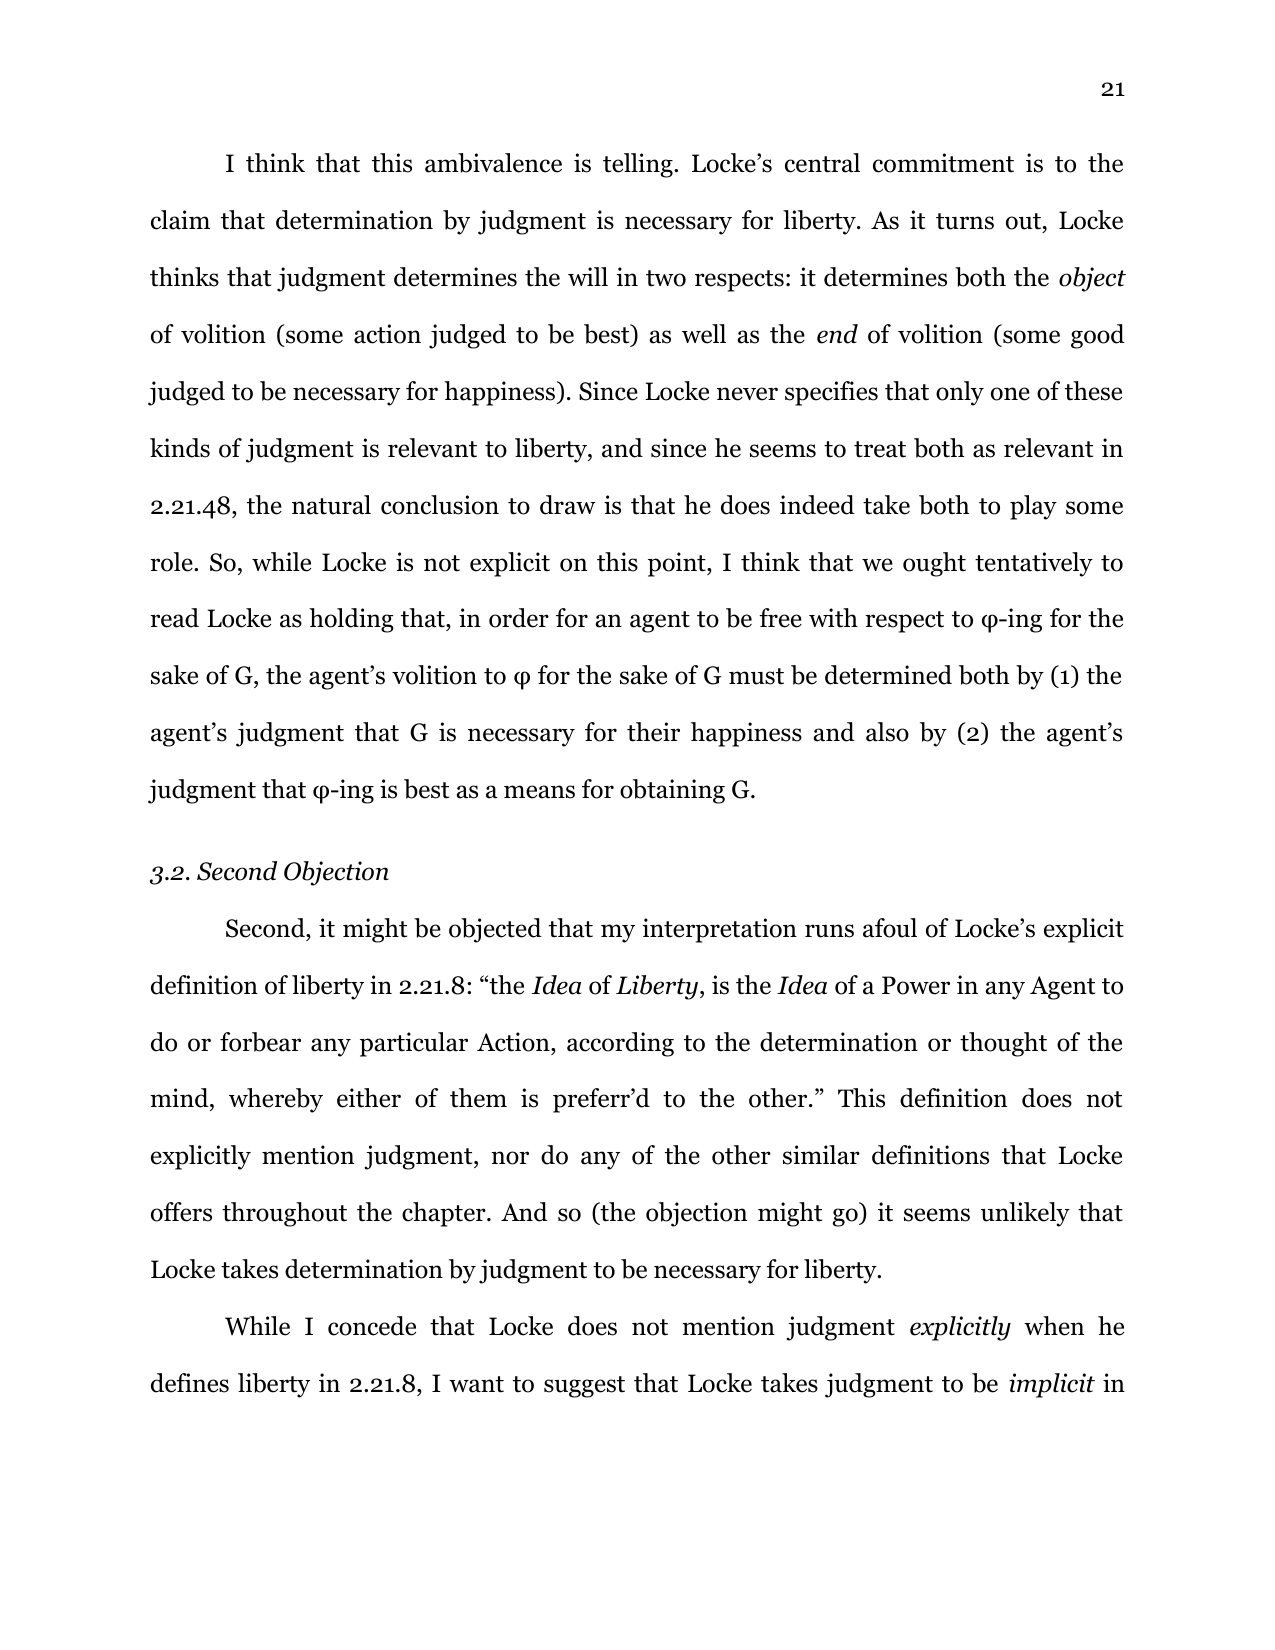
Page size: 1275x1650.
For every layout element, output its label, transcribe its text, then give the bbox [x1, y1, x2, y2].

text I think that this ambivalence is telling. Locke’s central commitment is to the claim that determination by judgment is necessary for liberty. As it turns out, Locke thinks that judgment determines the will in two respects: it determines both the object of volition (some action judged to be best) as well as the end of volition (some good judged to be necessary for happiness). Since Locke never specifies that only one of these kinds of judgment is relevant to liberty, and since he seems to treat both as relevant in 2.21.48, the natural conclusion to draw is that he does indeed take both to play some role. So, while Locke is not explicit on this point, I think that we ought tentatively to read Locke as holding that, in order for an agent to be free with respect to φ-ing for the sake of G, the agent’s volition to φ for the sake of G must be determined both by (1) the agent’s judgment that G is necessary for their happiness and also by (2) the agent’s judgment that φ-ing is best as a means for obtaining G. [150, 150, 1125, 804]
text Second, it might be objected that my interpretation runs afoul of Locke’s explicit definition of liberty in 2.21.8: “the Idea of Liberty, is the Idea of a Power in any Agent to do or forbear any particular Action, according to the determination or thought of the mind, whereby either of them is preferr’d to the other.” This definition does not explicitly mention judgment, nor do any of the other similar definitions that Locke offers throughout the chapter. And so (the objection might go) it seems unlikely that Locke takes determination by judgment to be necessary for liberty. [150, 914, 1125, 1284]
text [150, 1312, 1125, 1398]
subtitle 3.2. Second Objection [150, 857, 1125, 886]
